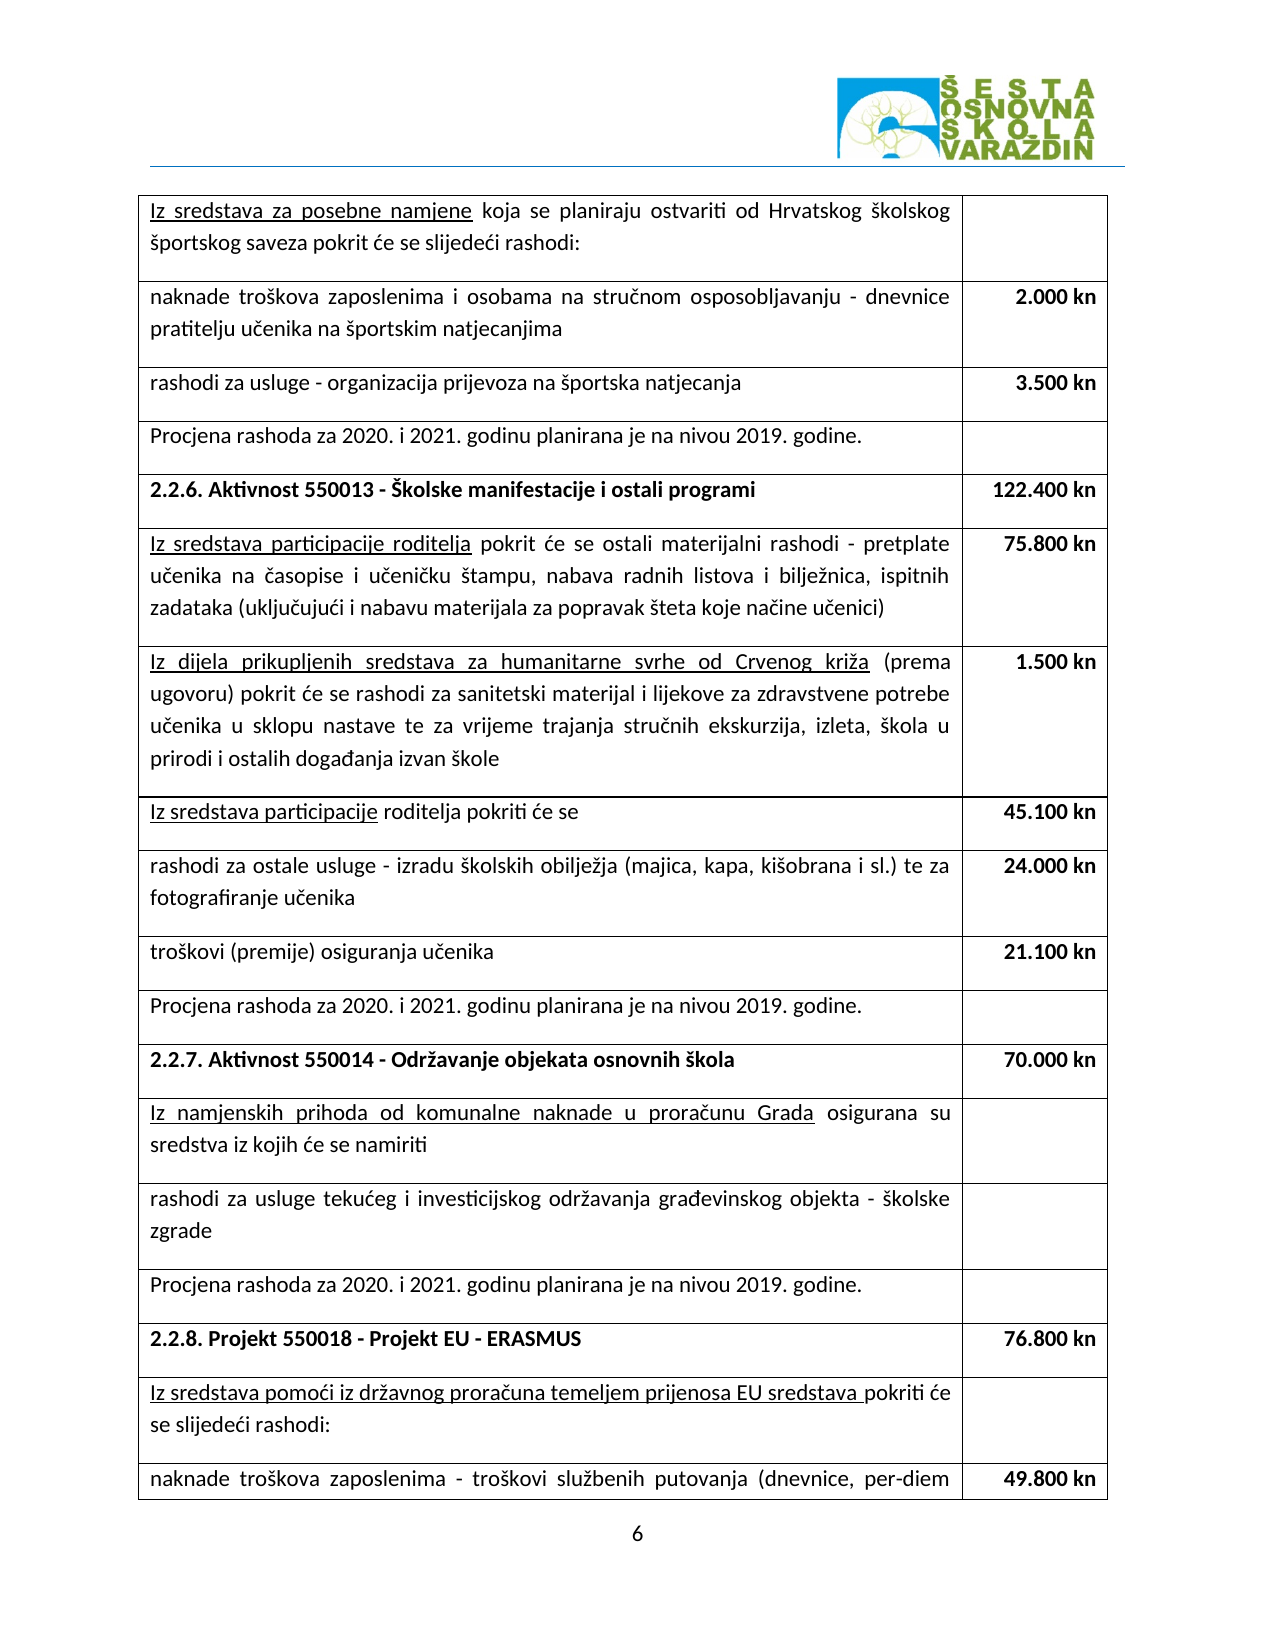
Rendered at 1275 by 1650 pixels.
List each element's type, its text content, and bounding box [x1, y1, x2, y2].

table_cell [963, 1099, 1107, 1183]
table_cell Iz sredstava za posebne namjene koja se planiraju ostvariti od Hrvatskog školskog športskog saveza pokrit će se slijedeći rashodi: [139, 196, 962, 281]
table_cell naknade troškova zaposlenima i osobama na stručnom osposobljavanju - dnevnice pratitelju učenika na športskim natjecanjima [139, 282, 962, 367]
table_cell 49.800 kn [963, 1464, 1107, 1499]
table_cell 2.2.7. Aktivnost 550014 - Održavanje objekata osnovnih škola [139, 1045, 962, 1097]
table_cell [963, 422, 1107, 474]
table_cell Procjena rashoda za 2020. i 2021. godinu planirana je na nivou 2019. godine. [139, 991, 962, 1044]
table_cell Iz namjenskih prihoda od komunalne naknade u proračunu Grada osigurana su sredstva iz kojih će se namiriti [139, 1099, 962, 1183]
table_cell 21.100 kn [963, 937, 1107, 990]
table_cell rashodi za usluge - organizacija prijevoza na športska natjecanja [139, 368, 962, 421]
table_cell 2.2.8. Projekt 550018 - Projekt EU - ERASMUS [139, 1324, 962, 1377]
table_cell 3.500 kn [963, 368, 1107, 421]
table_cell Procjena rashoda za 2020. i 2021. godinu planirana je na nivou 2019. godine. [139, 422, 962, 474]
table_cell [963, 196, 1107, 281]
table_cell [963, 1378, 1107, 1463]
table_cell Iz sredstava pomoći iz državnog proračuna temeljem prijenosa EU sredstava pokriti će se slijedeći rashodi: [139, 1378, 962, 1463]
table_cell 2.2.6. Aktivnost 550013 - Školske manifestacije i ostali programi [139, 475, 962, 528]
table_cell 45.100 kn [963, 798, 1107, 850]
table_cell 24.000 kn [963, 851, 1107, 936]
table_cell [963, 1184, 1107, 1269]
table_cell rashodi za ostale usluge - izradu školskih obilježja (majica, kapa, kišobrana i sl.) te za fotografiranje učenika [139, 851, 962, 936]
table_cell 70.000 kn [963, 1045, 1107, 1097]
table_cell 75.800 kn [963, 529, 1107, 646]
table_cell troškovi (premije) osiguranja učenika [139, 937, 962, 990]
table_cell 1.500 kn [963, 647, 1107, 796]
table_cell Procjena rashoda za 2020. i 2021. godinu planirana je na nivou 2019. godine. [139, 1270, 962, 1323]
table_cell Iz dijela prikupljenih sredstava za humanitarne svrhe od Crvenog križa (prema ugovoru) pokrit će se rashodi za sanitetski materijal i lijekove za zdravstvene potrebe učenika u sklopu nastave te za vrijeme trajanja stručnih ekskurzija, izleta, škola u prirodi i ostalih događanja izvan škole [139, 647, 962, 796]
table_cell Iz sredstava participacije roditelja pokrit će se ostali materijalni rashodi - pretplate učenika na časopise i učeničku štampu, nabava radnih listova i bilježnica, ispitnih zadataka (uključujući i nabavu materijala za popravak šteta koje načine učenici) [139, 529, 962, 646]
table_cell 2.000 kn [963, 282, 1107, 367]
picture [837, 75, 1095, 164]
table_cell 122.400 kn [963, 475, 1107, 528]
table_cell [963, 991, 1107, 1044]
table_cell Iz sredstava participacije roditelja pokriti će se [139, 798, 962, 850]
table_cell [963, 1270, 1107, 1323]
table_cell rashodi za usluge tekućeg i investicijskog održavanja građevinskog objekta - školske zgrade [139, 1184, 962, 1269]
table_cell 76.800 kn [963, 1324, 1107, 1377]
